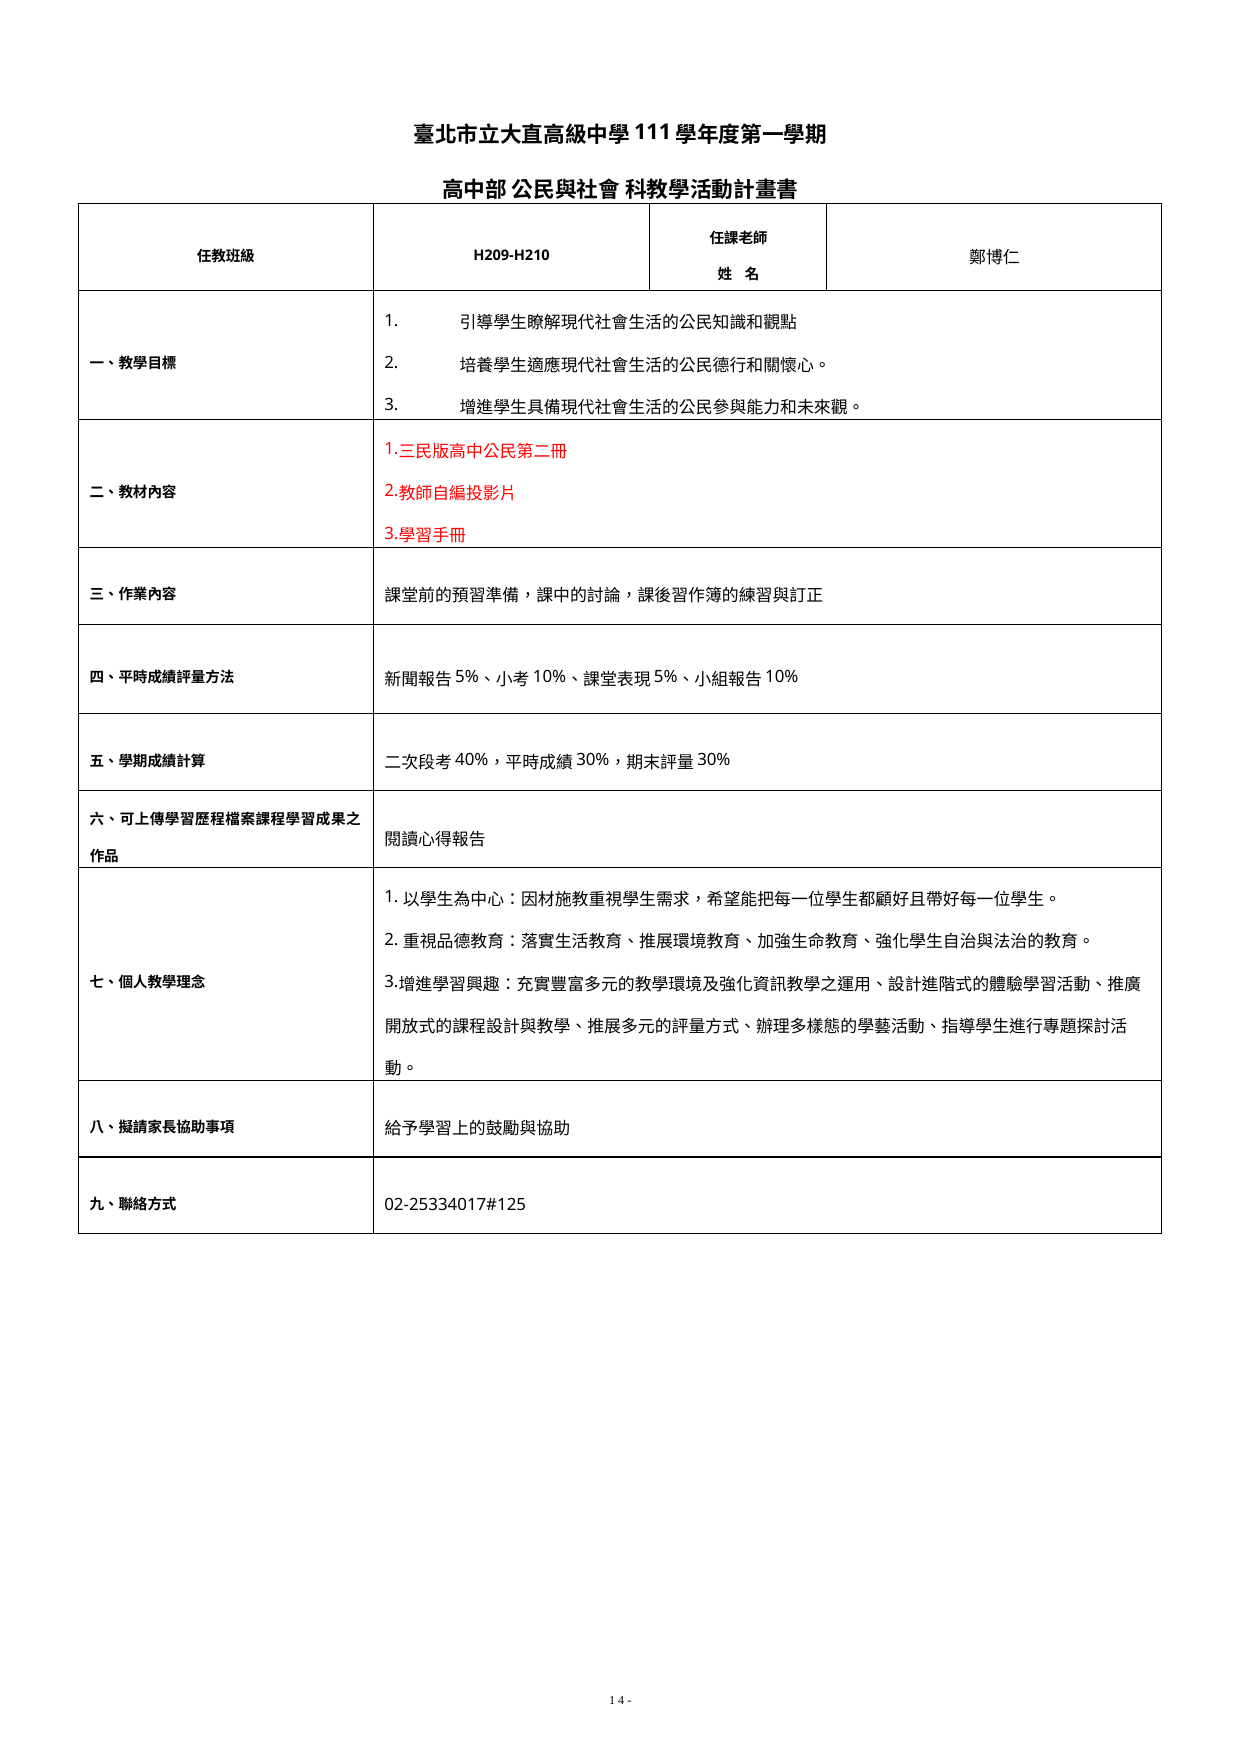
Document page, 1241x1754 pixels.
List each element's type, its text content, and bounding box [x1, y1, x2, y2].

table_header 鄭博仁 [827, 204, 1161, 290]
table_header 任教班級 [79, 204, 373, 290]
table_cell 課堂前的預習準備，課中的討論，課後習作簿的練習與訂正 [374, 548, 1161, 623]
table_cell 1. 以學生為中心：因材施教重視學生需求，希望能把每一位學生都顧好且帶好每一位學生。 2. 重視品德教育：落實生活教育、推展環境教育、加強生命教育、強化學生自治與法治的教育。 3.增進學習興趣：充實豐富多元的教學環境及強化資訊教學之運用、設計進階式的體驗學習活動、推廣開放式的課程設計與教學、推展多元的評量方式、辦理多樣態的學藝活動、指導學生進行專題探討活動。 [374, 868, 1161, 1080]
table_cell 二次段考40%，平時成績30%，期末評量30% [374, 714, 1161, 790]
table_cell 02-25334017#125 [374, 1158, 1161, 1233]
table_cell 九、聯絡方式 [79, 1158, 373, 1233]
table_cell 給予學習上的鼓勵與協助 [374, 1081, 1161, 1156]
text 高中部 公民與社會 科教學活動計畫書 [29, 149, 1211, 203]
table_cell 閱讀心得報告 [374, 791, 1161, 867]
table_cell 六、可上傳學習歷程檔案課程學習成果之作品 [79, 791, 373, 867]
text 臺北市立大直高級中學111學年度第一學期 [29, 94, 1211, 149]
table_header 任課老師 姓 名 [650, 204, 826, 290]
table_cell 一、教學目標 [79, 291, 373, 418]
table_cell 四、平時成績評量方法 [79, 625, 373, 713]
table_cell 1. 引導學生瞭解現代社會生活的公民知識和觀點 2. 培養學生適應現代社會生活的公民德行和關懷心。 3. 增進學生具備現代社會生活的公民參與能力和未來觀。 [374, 291, 1161, 418]
table_cell 八、擬請家長協助事項 [79, 1081, 373, 1156]
table_header H209-H210 [374, 204, 649, 290]
table_cell 新聞報告5%、小考10%、課堂表現5%、小組報告10% [374, 625, 1161, 713]
table_cell 1.三民版高中公民第二冊 2.教師自編投影片 3.學習手冊 [374, 420, 1161, 547]
table_cell 三、作業內容 [79, 548, 373, 623]
table_cell 二、教材內容 [79, 420, 373, 547]
table_cell 五、學期成績計算 [79, 714, 373, 790]
table_cell 七、個人教學理念 [79, 868, 373, 1080]
